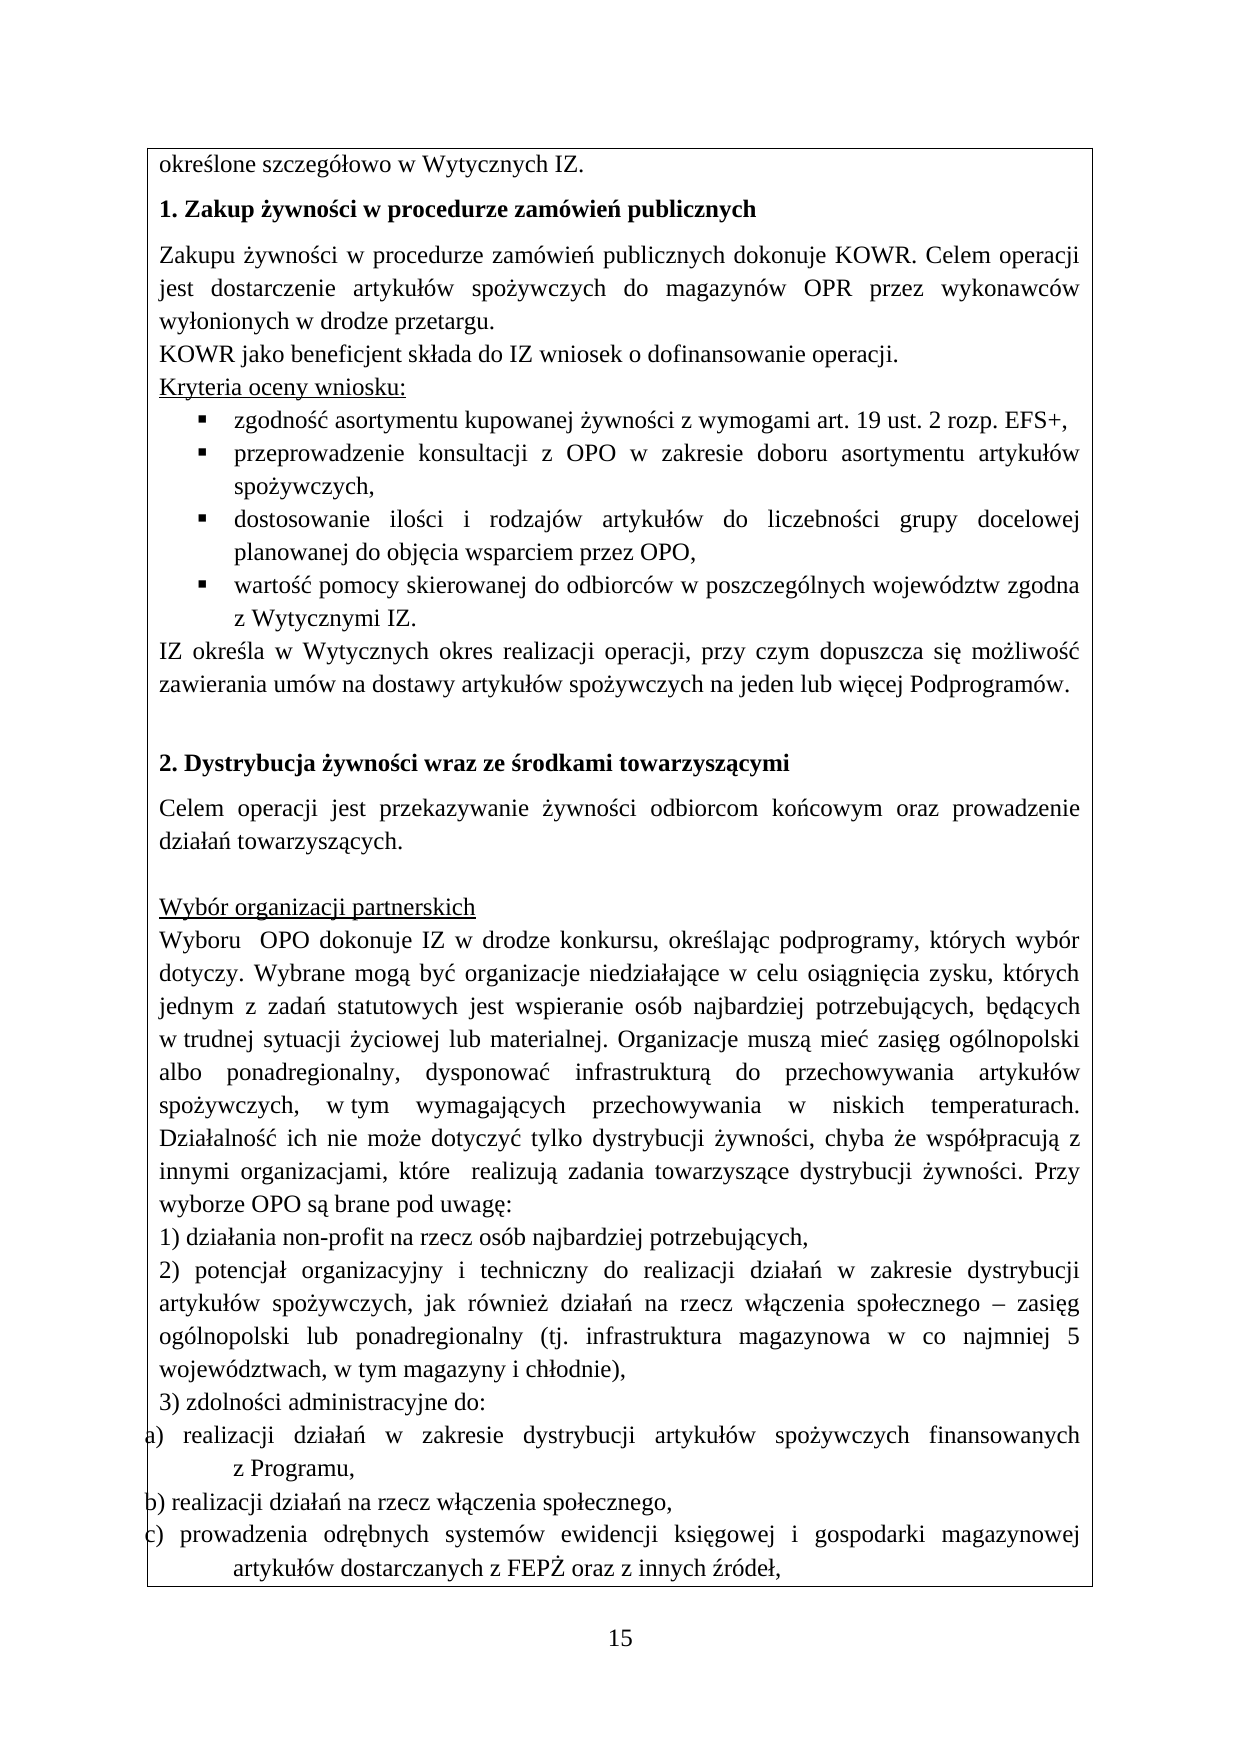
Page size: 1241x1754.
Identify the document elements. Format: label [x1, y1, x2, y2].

table_header [148, 149, 1092, 1586]
